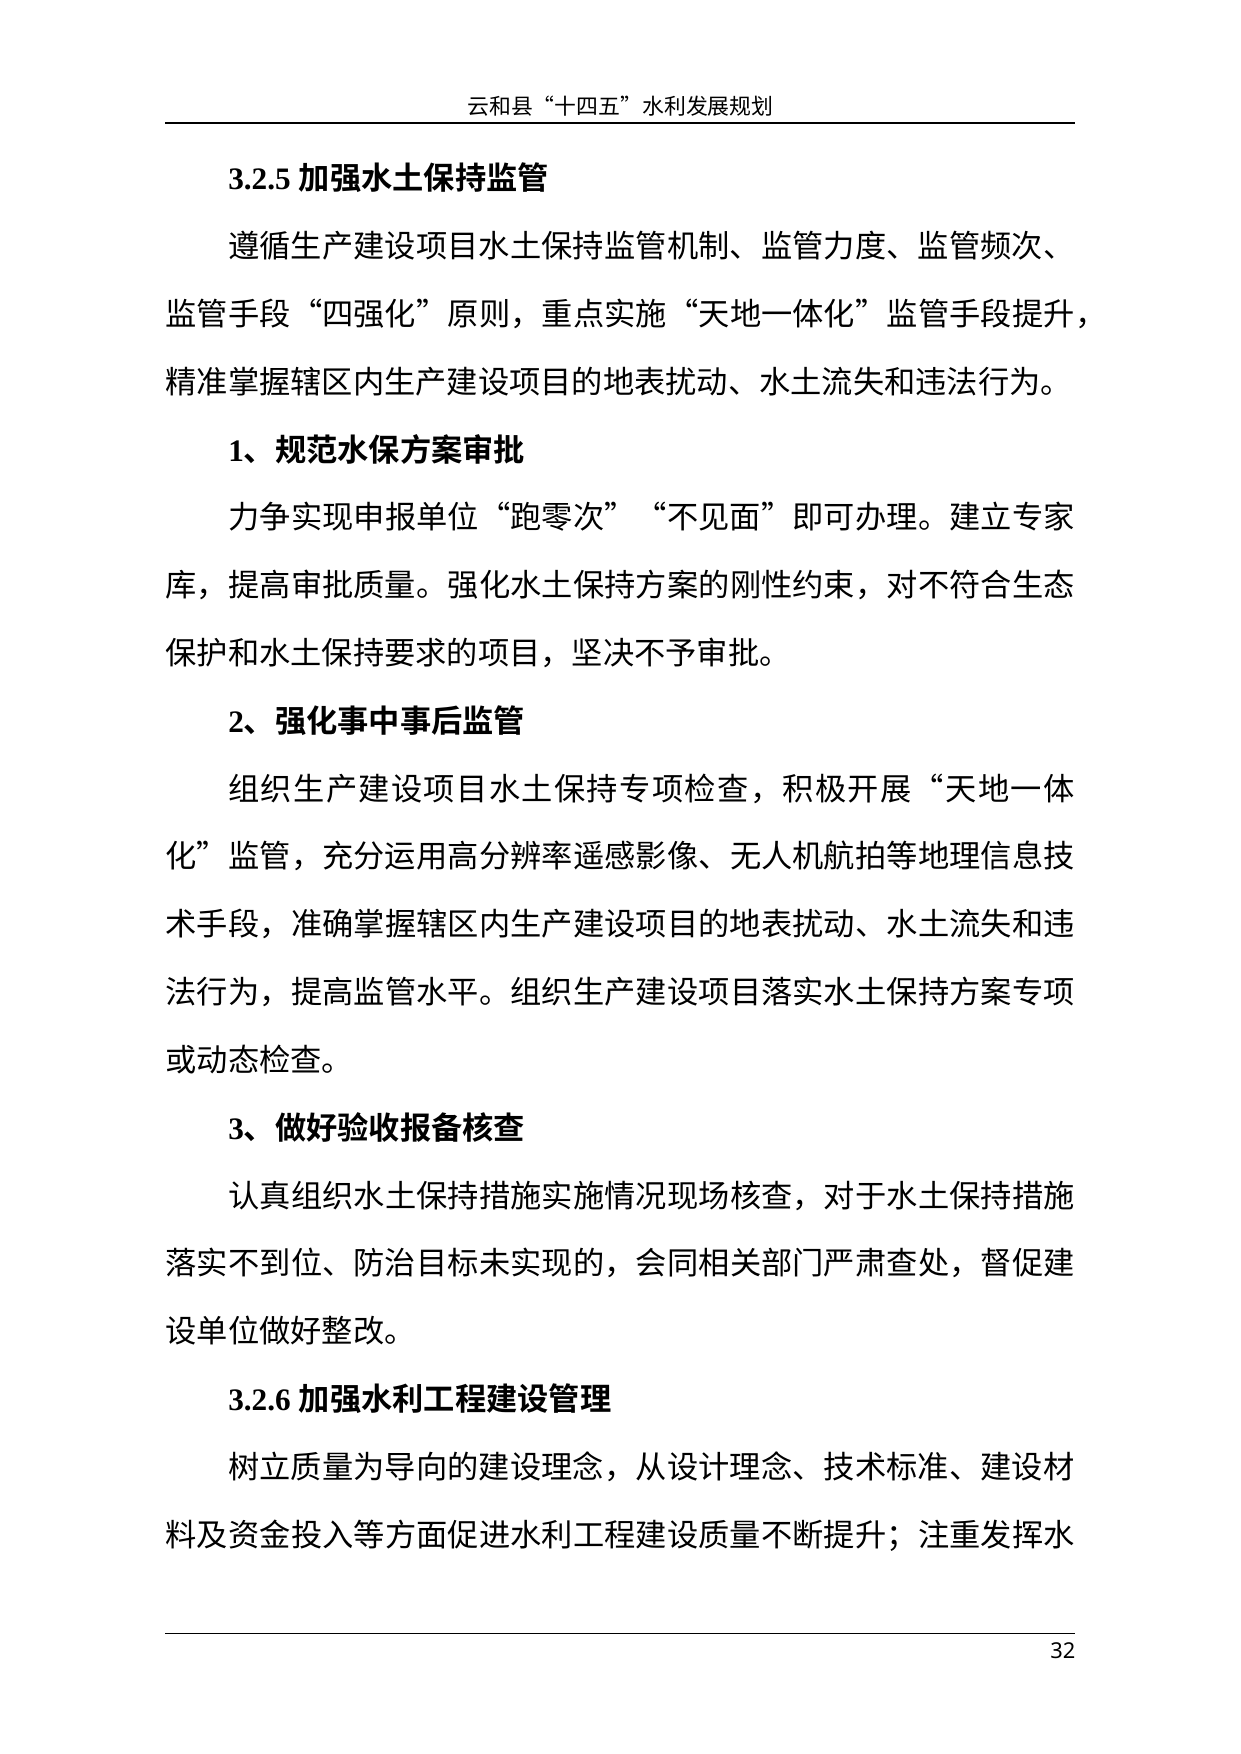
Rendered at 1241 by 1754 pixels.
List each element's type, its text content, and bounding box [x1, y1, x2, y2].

subtitle 3.2.5 加强水土保持监管 [165, 153, 1075, 199]
text 遵循生产建设项目水土保持监管机制、监管力度、监管频次、监管手段“四强化”原则，重点实施“天地一体化”监管手段提升，精准掌握辖区内生产建设项目的地表扰动、水土流失和违法行为。 [165, 221, 1075, 402]
text 认真组织水土保持措施实施情况现场核查，对于水土保持措施落实不到位、防治目标未实现的，会同相关部门严肃查处，督促建设单位做好整改。 [165, 1171, 1075, 1352]
text 2、强化事中事后监管 [165, 696, 1075, 741]
text 1、规范水保方案审批 [165, 425, 1075, 470]
subtitle 3.2.6 加强水利工程建设管理 [165, 1374, 1075, 1419]
text 组织生产建设项目水土保持专项检查，积极开展“天地一体化”监管，充分运用高分辨率遥感影像、无人机航拍等地理信息技术手段，准确掌握辖区内生产建设项目的地表扰动、水土流失和违法行为，提高监管水平。组织生产建设项目落实水土保持方案专项或动态检查。 [165, 764, 1075, 1080]
text 3、做好验收报备核查 [165, 1103, 1075, 1148]
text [165, 1442, 1075, 1555]
text 力争实现申报单位“跑零次”“不见面”即可办理。建立专家库，提高审批质量。强化水土保持方案的刚性约束，对不符合生态保护和水土保持要求的项目，坚决不予审批。 [165, 493, 1075, 673]
